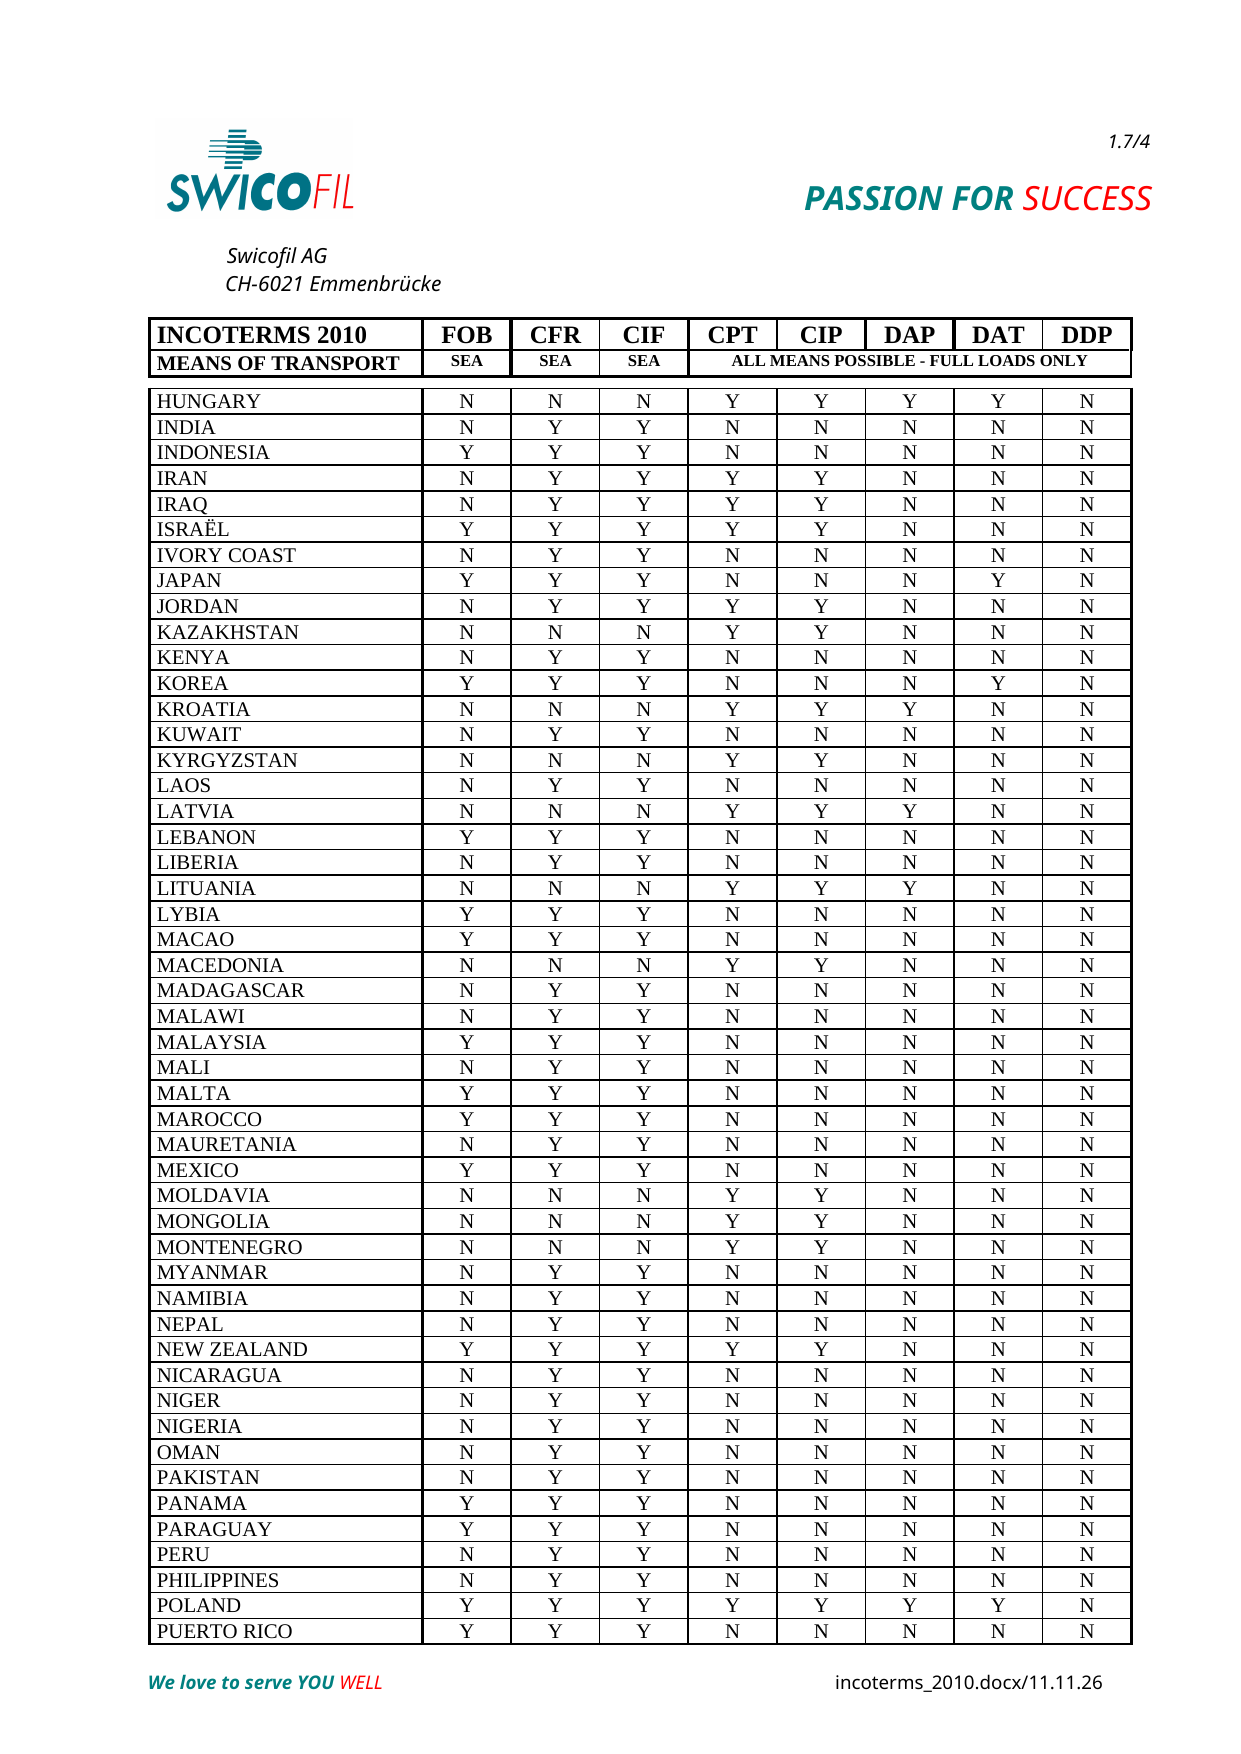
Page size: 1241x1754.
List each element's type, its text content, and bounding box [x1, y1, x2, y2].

table_cell Y [955, 568, 1042, 592]
table_cell y [600, 466, 687, 490]
table_cell y [778, 799, 865, 823]
table_cell n [1043, 671, 1130, 695]
table_cell y [866, 799, 953, 823]
table_cell mongolia [151, 1209, 421, 1233]
table_cell y [600, 1158, 687, 1182]
table_cell y [600, 1081, 687, 1105]
table_cell n [689, 1055, 776, 1079]
table_cell n [512, 876, 599, 900]
table_cell y [600, 978, 687, 1002]
table_cell n [1043, 902, 1130, 926]
table_cell NIGERIA [151, 1414, 421, 1438]
picture [155, 118, 354, 219]
table_cell Ivory Coast [151, 543, 421, 567]
table_cell y [512, 1337, 599, 1361]
table_cell n [866, 543, 953, 567]
table_cell Iraq [151, 492, 421, 516]
table_cell n [1043, 1107, 1130, 1131]
table_cell n [1043, 1260, 1130, 1284]
table_cell n [689, 1491, 776, 1515]
table_cell n [689, 722, 776, 746]
table_cell n [1043, 799, 1130, 823]
table_cell n [866, 645, 953, 669]
table_cell y [512, 1619, 599, 1643]
table_cell n [1043, 1081, 1130, 1105]
table_cell y [512, 825, 599, 849]
table_cell n [866, 1132, 953, 1156]
table_cell Puerto Rico [151, 1619, 421, 1643]
table_cell y [512, 1440, 599, 1464]
table_cell Kroatia [151, 697, 421, 721]
table_cell n [1043, 1030, 1130, 1054]
table_cell KOREA [151, 671, 421, 695]
table_cell y [512, 1081, 599, 1105]
table_cell n [689, 543, 776, 567]
table_cell y [512, 645, 599, 669]
table_cell n [689, 850, 776, 874]
table_cell n [866, 492, 953, 516]
table_cell n [866, 1183, 953, 1207]
table_cell n [866, 1542, 953, 1566]
table_cell n [424, 1004, 510, 1028]
table_cell n [955, 645, 1042, 669]
table_cell n [689, 927, 776, 951]
table_cell y [424, 517, 510, 541]
table_cell y [689, 517, 776, 541]
table_cell Latvia [151, 799, 421, 823]
table_cell n [866, 1517, 953, 1541]
table_cell n [955, 773, 1042, 797]
table_cell n [1043, 517, 1130, 541]
table_cell panama [151, 1491, 421, 1515]
table_cell Y [778, 1235, 865, 1259]
table_cell y [424, 1517, 510, 1541]
table_cell n [955, 1619, 1042, 1643]
table_cell n [778, 671, 865, 695]
table_cell n [1043, 389, 1130, 413]
table_cell y [512, 1517, 599, 1541]
table_cell y [512, 1568, 599, 1592]
table_cell n [424, 1235, 510, 1259]
table_cell n [866, 671, 953, 695]
table_cell n [866, 1286, 953, 1310]
table_cell n [955, 799, 1042, 823]
table_cell n [866, 1414, 953, 1438]
table_cell Nepal [151, 1312, 421, 1336]
table_cell n [689, 1132, 776, 1156]
table_cell n [1043, 850, 1130, 874]
table_cell n [424, 492, 510, 516]
table_cell PAKISTAN [151, 1465, 421, 1489]
table_cell n [955, 1363, 1042, 1387]
table_cell n [955, 1158, 1042, 1182]
table_cell n [866, 1312, 953, 1336]
table_cell n [866, 466, 953, 490]
table_cell y [778, 697, 865, 721]
table_cell n [689, 1414, 776, 1438]
table_cell n [512, 389, 599, 413]
table_cell n [424, 799, 510, 823]
table_cell y [778, 594, 865, 618]
table_cell y [512, 1465, 599, 1489]
table_cell n [778, 1286, 865, 1310]
table_cell y [512, 517, 599, 541]
table_cell n [778, 1388, 865, 1412]
table_cell n [689, 645, 776, 669]
table_cell y [512, 850, 599, 874]
table_cell n [778, 1004, 865, 1028]
table_cell n [1043, 1491, 1130, 1515]
table_cell n [689, 773, 776, 797]
table_cell n [689, 1312, 776, 1336]
table_cell n [424, 1440, 510, 1464]
table_cell n [424, 1132, 510, 1156]
table_cell y [778, 953, 865, 977]
table_cell n [1043, 645, 1130, 669]
table_cell y [424, 671, 510, 695]
table_cell Jordan [151, 594, 421, 618]
table_cell n [955, 415, 1042, 439]
table_cell n [600, 620, 687, 644]
table_cell Israël [151, 517, 421, 541]
table_cell n [778, 1414, 865, 1438]
table_cell n [778, 825, 865, 849]
table_cell n [424, 1542, 510, 1566]
table_cell n [689, 1568, 776, 1592]
table_cell n [1043, 722, 1130, 746]
table_cell n [866, 440, 953, 464]
table_cell n [866, 773, 953, 797]
table_cell n [424, 697, 510, 721]
table_cell n [866, 902, 953, 926]
table_cell n [689, 1542, 776, 1566]
table_cell y [689, 620, 776, 644]
table_cell Y [955, 671, 1042, 695]
table_cell n [778, 1055, 865, 1079]
table_cell y [600, 543, 687, 567]
table_cell INDONESIA [151, 440, 421, 464]
table_cell n [866, 620, 953, 644]
table_cell n [1043, 1363, 1130, 1387]
table_cell n [689, 568, 776, 592]
table_cell y [424, 568, 510, 592]
table_cell MADAGASCAR [151, 978, 421, 1002]
table_cell n [512, 1183, 599, 1207]
table_cell n [512, 748, 599, 772]
table_cell Y [600, 1312, 687, 1336]
table_cell n [955, 1414, 1042, 1438]
table_cell y [424, 902, 510, 926]
table_cell n [955, 1132, 1042, 1156]
table_cell n [955, 1030, 1042, 1054]
table_cell n [689, 671, 776, 695]
table_cell Malta [151, 1081, 421, 1105]
table_cell n [1043, 1593, 1130, 1617]
table_cell n [955, 927, 1042, 951]
table_cell n [600, 1183, 687, 1207]
table_cell n [1043, 1388, 1130, 1412]
table_cell n [778, 773, 865, 797]
table_cell n [778, 645, 865, 669]
table_cell y [866, 389, 953, 413]
table_cell n [424, 1260, 510, 1284]
table_cell Macedonia [151, 953, 421, 977]
table_cell y [866, 697, 953, 721]
table_cell n [955, 1440, 1042, 1464]
table_cell n [955, 594, 1042, 618]
table_cell y [512, 1414, 599, 1438]
table_cell y [778, 389, 865, 413]
table_cell n [955, 1004, 1042, 1028]
table_cell n [1043, 492, 1130, 516]
table_cell y [600, 722, 687, 746]
table_cell n [600, 1209, 687, 1233]
table_cell n [955, 1517, 1042, 1541]
table_cell y [424, 825, 510, 849]
table_cell Y [600, 1055, 687, 1079]
table_cell n [955, 1260, 1042, 1284]
table_cell y [512, 594, 599, 618]
table_cell Niger [151, 1388, 421, 1412]
table_cell n [778, 1312, 865, 1336]
table_cell N [512, 1235, 599, 1259]
table_cell y [424, 1081, 510, 1105]
table_cell n [424, 594, 510, 618]
table_cell y [600, 1593, 687, 1617]
table_cell n [955, 902, 1042, 926]
table_cell n [424, 876, 510, 900]
table_cell y [424, 927, 510, 951]
table_cell y [600, 594, 687, 618]
table_cell n [1043, 1465, 1130, 1489]
table_cell y [600, 1491, 687, 1515]
table_cell n [689, 825, 776, 849]
table_cell n [1043, 440, 1130, 464]
table_cell n [1043, 825, 1130, 849]
table_cell y [512, 1132, 599, 1156]
table_cell Moldavia [151, 1183, 421, 1207]
table_cell y [512, 1542, 599, 1566]
table_cell n [689, 1440, 776, 1464]
table_cell y [689, 594, 776, 618]
table_cell n [512, 697, 599, 721]
table_cell y [512, 568, 599, 592]
table_cell n [689, 1107, 776, 1131]
table_cell n [424, 1209, 510, 1233]
table_cell y [512, 671, 599, 695]
table_cell y [512, 1107, 599, 1131]
table_cell y [512, 543, 599, 567]
table_cell y [689, 1183, 776, 1207]
table_cell n [778, 978, 865, 1002]
table_cell n [955, 1542, 1042, 1566]
table_cell n [778, 927, 865, 951]
table_cell n [1043, 978, 1130, 1002]
table_cell y [512, 1388, 599, 1412]
table_cell Lybia [151, 902, 421, 926]
table_cell n [424, 466, 510, 490]
table_cell n [955, 1081, 1042, 1105]
table_cell Mauretania [151, 1132, 421, 1156]
table_cell y [689, 799, 776, 823]
table_cell y [866, 1593, 953, 1617]
table_cell n [866, 1619, 953, 1643]
table_cell n [955, 1055, 1042, 1079]
table_cell n [778, 1030, 865, 1054]
table_cell y [512, 466, 599, 490]
table_cell n [689, 1081, 776, 1105]
table_cell n [866, 850, 953, 874]
table_cell y [600, 1414, 687, 1438]
table_cell n [955, 1491, 1042, 1515]
table_cell Kenya [151, 645, 421, 669]
table_cell n [1043, 927, 1130, 951]
table_cell Y [512, 1055, 599, 1079]
table_cell INDIA [151, 415, 421, 439]
table_cell n [778, 1568, 865, 1592]
table_cell y [600, 1619, 687, 1643]
table_cell n [778, 568, 865, 592]
table_cell n [1043, 953, 1130, 977]
table_cell n [1043, 1132, 1130, 1156]
table_cell n [955, 1388, 1042, 1412]
table_cell n [689, 902, 776, 926]
table_cell n [424, 953, 510, 977]
table_cell n [512, 1209, 599, 1233]
table_cell Hungary [151, 389, 421, 413]
table_cell MALAySIA [151, 1030, 421, 1054]
table_cell y [512, 1004, 599, 1028]
table_cell n [955, 1465, 1042, 1489]
table_cell n [689, 1158, 776, 1182]
table_cell y [689, 466, 776, 490]
table_cell y [512, 440, 599, 464]
table_cell y [778, 1337, 865, 1361]
table_cell y [512, 1158, 599, 1182]
table_cell n [866, 1260, 953, 1284]
table_cell Y [600, 1260, 687, 1284]
table_cell Malawi [151, 1004, 421, 1028]
table_cell n [955, 850, 1042, 874]
table_cell MAROCCO [151, 1107, 421, 1131]
table_cell y [778, 748, 865, 772]
table_cell y [424, 1619, 510, 1643]
table_cell n [424, 620, 510, 644]
table_cell n [778, 440, 865, 464]
table_cell y [600, 1337, 687, 1361]
table_cell Paraguay [151, 1517, 421, 1541]
table_cell y [689, 492, 776, 516]
table_cell n [955, 697, 1042, 721]
table_cell n [778, 1107, 865, 1131]
table_cell Namibia [151, 1286, 421, 1310]
table_cell y [600, 850, 687, 874]
table_cell y [600, 568, 687, 592]
table_cell n [424, 1363, 510, 1387]
table_cell n [600, 799, 687, 823]
table_cell n [1043, 1337, 1130, 1361]
table_cell y [424, 1030, 510, 1054]
table_cell n [1043, 1286, 1130, 1310]
table_cell y [512, 1593, 599, 1617]
table_cell liberia [151, 850, 421, 874]
table_cell y [778, 620, 865, 644]
table_cell n [778, 543, 865, 567]
table_cell n [955, 620, 1042, 644]
table_cell n [424, 748, 510, 772]
table_cell n [512, 799, 599, 823]
table_cell n [778, 1158, 865, 1182]
table_cell Peru [151, 1542, 421, 1566]
table_cell n [778, 415, 865, 439]
table_cell n [866, 1235, 953, 1259]
table_cell n [955, 825, 1042, 849]
table_cell n [424, 1414, 510, 1438]
table_cell y [778, 1593, 865, 1617]
table_cell n [955, 543, 1042, 567]
table_cell n [778, 1619, 865, 1643]
table_cell y [600, 773, 687, 797]
table_cell y [689, 1337, 776, 1361]
table_cell n [689, 1465, 776, 1489]
table_cell n [424, 1183, 510, 1207]
table_cell y [424, 1593, 510, 1617]
table_cell y [778, 1209, 865, 1233]
table_cell n [1043, 620, 1130, 644]
table_cell n [689, 1286, 776, 1310]
table_cell n [778, 1260, 865, 1284]
table_cell Poland [151, 1593, 421, 1617]
table_cell n [1043, 1235, 1130, 1259]
table_cell n [955, 1337, 1042, 1361]
table_cell n [778, 722, 865, 746]
table_cell n [689, 1619, 776, 1643]
table_cell Myanmar [151, 1260, 421, 1284]
table_cell y [866, 876, 953, 900]
table_cell n [955, 1312, 1042, 1336]
table_cell n [955, 492, 1042, 516]
table_cell n [424, 978, 510, 1002]
table_cell n [600, 697, 687, 721]
table_cell n [424, 1568, 510, 1592]
table_cell n [955, 748, 1042, 772]
table_cell Lituania [151, 876, 421, 900]
table_cell n [778, 1542, 865, 1566]
table_cell y [424, 1107, 510, 1131]
table_cell y [600, 927, 687, 951]
table_cell n [689, 415, 776, 439]
table_cell n [866, 1363, 953, 1387]
table_cell n [778, 1081, 865, 1105]
table_cell y [424, 440, 510, 464]
table_cell n [866, 927, 953, 951]
table_cell y [600, 1542, 687, 1566]
table_cell y [600, 1568, 687, 1592]
table_cell n [512, 620, 599, 644]
table_cell n [866, 1055, 953, 1079]
table_cell y [600, 1363, 687, 1387]
table_cell Lebanon [151, 825, 421, 849]
table_cell y [778, 876, 865, 900]
table_cell y [424, 1337, 510, 1361]
table_cell Kazakhstan [151, 620, 421, 644]
table_cell n [1043, 748, 1130, 772]
table_cell n [955, 876, 1042, 900]
table_cell n [1043, 1619, 1130, 1643]
table_cell n [1043, 1568, 1130, 1592]
table_cell y [600, 440, 687, 464]
table_cell n [866, 1491, 953, 1515]
table_cell n [866, 594, 953, 618]
table_cell Kyrgyzstan [151, 748, 421, 772]
table_cell n [1043, 1312, 1130, 1336]
table_cell y [512, 1491, 599, 1515]
table_cell n [1043, 568, 1130, 592]
table_cell laos [151, 773, 421, 797]
table_cell n [955, 953, 1042, 977]
table_cell n [689, 440, 776, 464]
table_cell n [1043, 1517, 1130, 1541]
table_cell Y [512, 1286, 599, 1310]
table_cell n [1043, 594, 1130, 618]
table_cell y [778, 517, 865, 541]
table_cell n [424, 1465, 510, 1489]
table_cell n [424, 1286, 510, 1310]
table_cell n [866, 1158, 953, 1182]
table_cell Japan [151, 568, 421, 592]
table_cell n [689, 1004, 776, 1028]
table_cell y [512, 722, 599, 746]
table_cell n [866, 978, 953, 1002]
table_cell n [1043, 543, 1130, 567]
table_cell n [778, 902, 865, 926]
table_cell n [1043, 1055, 1130, 1079]
table_cell y [512, 1030, 599, 1054]
table_cell y [955, 389, 1042, 413]
table_cell y [600, 1440, 687, 1464]
table_cell n [689, 1388, 776, 1412]
table_cell n [866, 1004, 953, 1028]
table_cell n [1043, 773, 1130, 797]
table_cell n [866, 748, 953, 772]
table_cell n [866, 1337, 953, 1361]
table_cell y [600, 1517, 687, 1541]
table_cell n [866, 953, 953, 977]
table_cell n [1043, 415, 1130, 439]
table_cell y [600, 902, 687, 926]
table_cell n [1043, 466, 1130, 490]
table_cell n [424, 543, 510, 567]
table_cell n [866, 722, 953, 746]
table_cell Montenegro [151, 1235, 421, 1259]
table_cell n [866, 825, 953, 849]
table_cell n [955, 1107, 1042, 1131]
table_cell y [600, 671, 687, 695]
table_cell y [778, 466, 865, 490]
table_cell n [866, 517, 953, 541]
table_cell n [689, 978, 776, 1002]
table_cell PHILIPPINES [151, 1568, 421, 1592]
table_cell n [866, 1465, 953, 1489]
table_cell n [424, 722, 510, 746]
table_cell y [689, 748, 776, 772]
table_cell y [512, 773, 599, 797]
table_cell y [778, 1183, 865, 1207]
table_cell MEXICO [151, 1158, 421, 1182]
table_cell n [866, 1081, 953, 1105]
table_cell Y [689, 1209, 776, 1233]
table_cell n [424, 389, 510, 413]
table_cell n [778, 1517, 865, 1541]
table_cell n [424, 1312, 510, 1336]
table_cell n [955, 1209, 1042, 1233]
table_cell n [955, 1235, 1042, 1259]
table_cell n [1043, 1414, 1130, 1438]
table_cell Mali [151, 1055, 421, 1079]
table_cell n [866, 415, 953, 439]
table_cell n [424, 1055, 510, 1079]
table_cell n [866, 1209, 953, 1233]
table_cell n [600, 389, 687, 413]
table_cell n [1043, 1158, 1130, 1182]
table_cell y [512, 492, 599, 516]
table_cell n [689, 1030, 776, 1054]
table_cell y [689, 697, 776, 721]
table_cell n [600, 953, 687, 977]
table_cell n [1043, 1183, 1130, 1207]
table_cell y [600, 415, 687, 439]
table_cell n [955, 440, 1042, 464]
table_cell n [778, 1491, 865, 1515]
table_cell Y [512, 1312, 599, 1336]
table_cell y [600, 517, 687, 541]
table_cell NEW ZEALAND [151, 1337, 421, 1361]
table_cell n [866, 1568, 953, 1592]
table_cell n [689, 1517, 776, 1541]
table_cell n [955, 466, 1042, 490]
table_cell N [600, 1235, 687, 1259]
table_cell n [1043, 697, 1130, 721]
table_cell y [600, 645, 687, 669]
table_cell y [424, 1491, 510, 1515]
table_cell n [424, 1388, 510, 1412]
table_cell y [689, 389, 776, 413]
table_cell n [955, 1183, 1042, 1207]
table_cell y [512, 1363, 599, 1387]
table_cell y [600, 492, 687, 516]
table_cell n [689, 1260, 776, 1284]
table_cell y [424, 1158, 510, 1182]
table_cell y [512, 978, 599, 1002]
table_cell n [955, 1286, 1042, 1310]
table_cell n [778, 1440, 865, 1464]
table_cell y [512, 902, 599, 926]
table_cell n [1043, 1440, 1130, 1464]
table_cell n [424, 415, 510, 439]
table_cell y [600, 1107, 687, 1131]
table_cell n [424, 645, 510, 669]
table_cell y [600, 1465, 687, 1489]
table_cell n [955, 978, 1042, 1002]
table_cell n [424, 773, 510, 797]
table_cell n [1043, 1542, 1130, 1566]
table_cell n [600, 876, 687, 900]
table_cell Oman [151, 1440, 421, 1464]
table_cell y [689, 876, 776, 900]
table_cell y [600, 825, 687, 849]
table_cell n [778, 1132, 865, 1156]
table_cell n [866, 1107, 953, 1131]
table_cell n [1043, 1004, 1130, 1028]
table_cell y [600, 1132, 687, 1156]
table_cell y [689, 953, 776, 977]
table_cell Kuwait [151, 722, 421, 746]
table_cell n [866, 1440, 953, 1464]
table_cell IRAN [151, 466, 421, 490]
table_cell y [512, 415, 599, 439]
table_cell nicaragua [151, 1363, 421, 1387]
table_cell n [1043, 876, 1130, 900]
table_cell n [955, 1568, 1042, 1592]
table_cell Macao [151, 927, 421, 951]
table_cell n [866, 568, 953, 592]
table_cell y [600, 1030, 687, 1054]
table_cell n [424, 850, 510, 874]
table_cell Y [600, 1286, 687, 1310]
table_cell n [778, 850, 865, 874]
table_cell n [778, 1465, 865, 1489]
table_cell n [866, 1388, 953, 1412]
table_cell y [955, 1593, 1042, 1617]
table_cell y [600, 1388, 687, 1412]
table_cell n [689, 1363, 776, 1387]
table_cell n [866, 1030, 953, 1054]
table_cell n [955, 722, 1042, 746]
table_cell n [1043, 1209, 1130, 1233]
table_cell y [689, 1593, 776, 1617]
table_cell y [600, 1004, 687, 1028]
table_cell Y [689, 1235, 776, 1259]
table_cell y [512, 927, 599, 951]
table_cell n [512, 953, 599, 977]
table_cell Y [512, 1260, 599, 1284]
table_cell n [778, 1363, 865, 1387]
table_cell y [778, 492, 865, 516]
table_cell n [600, 748, 687, 772]
table_cell n [955, 517, 1042, 541]
